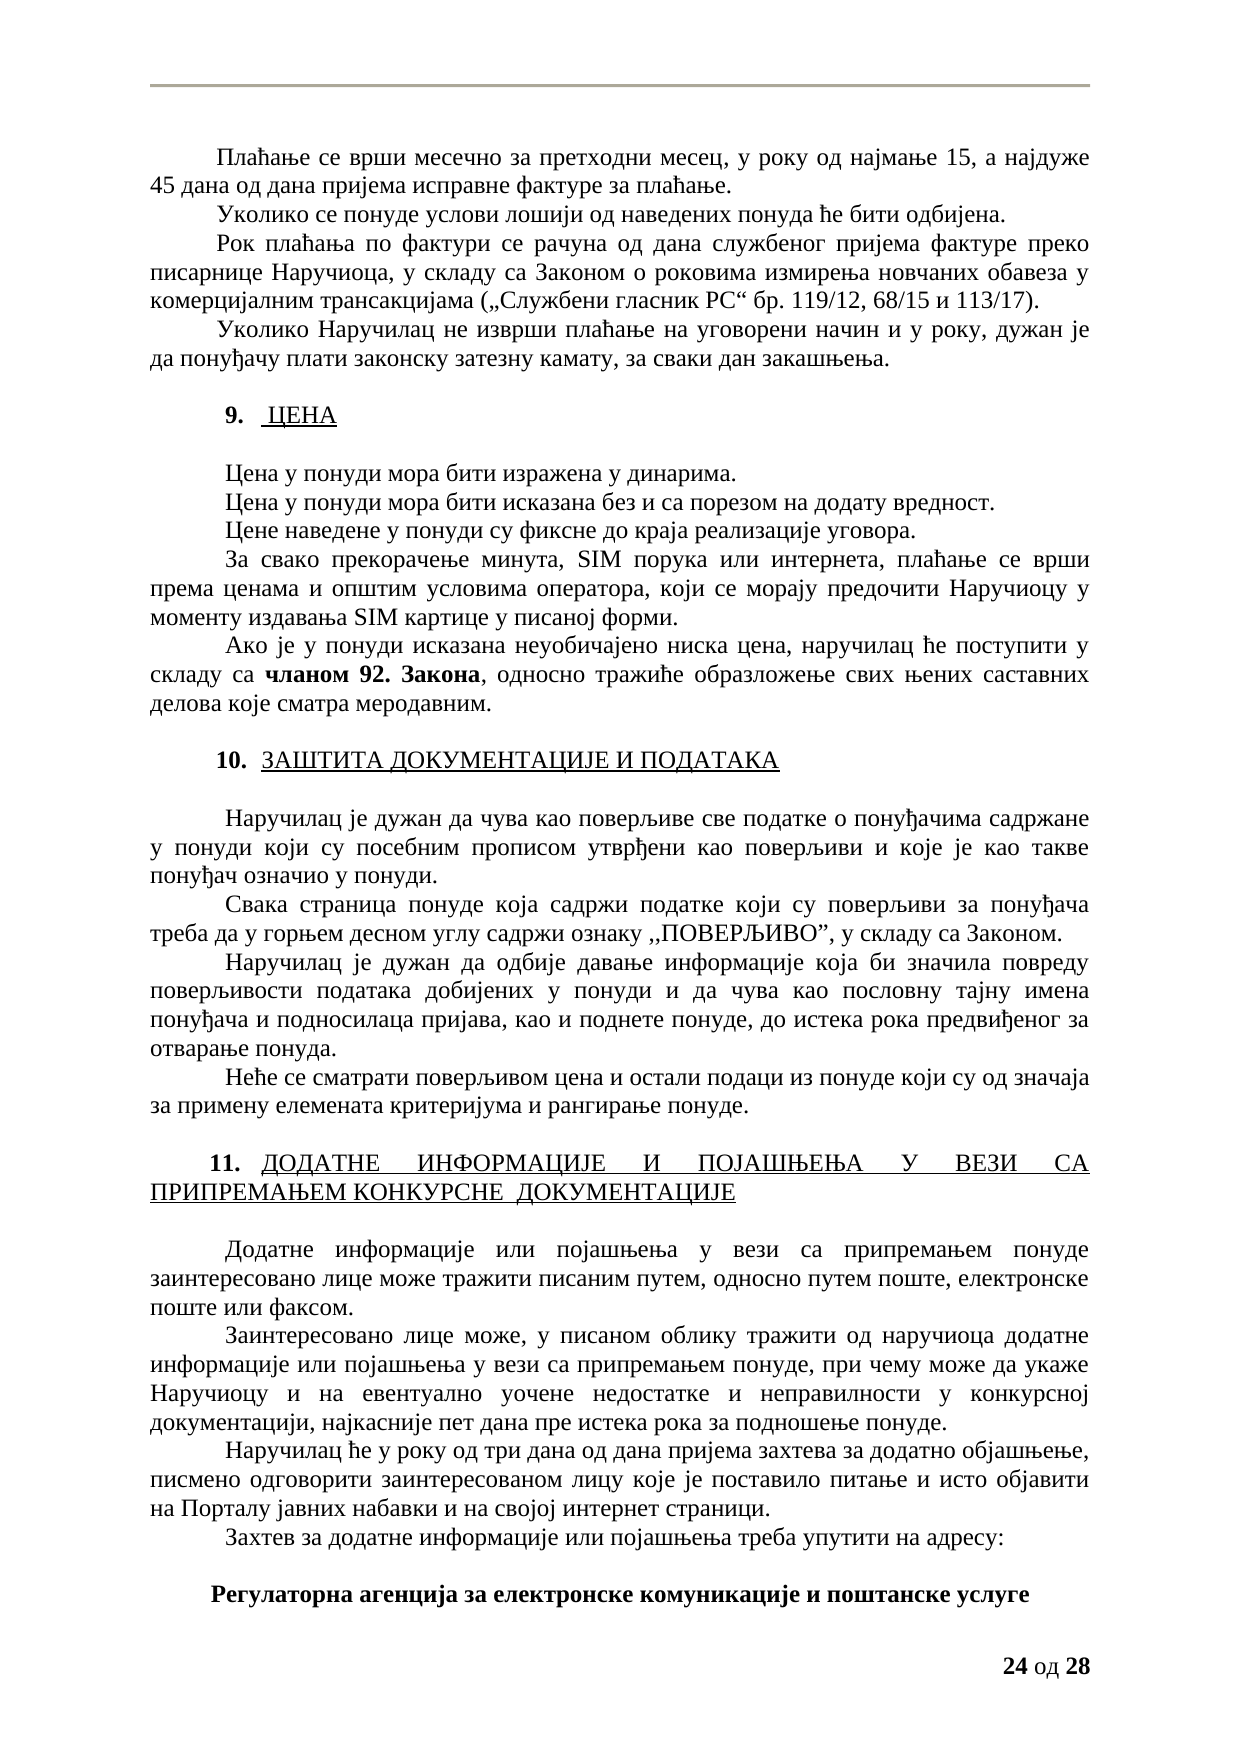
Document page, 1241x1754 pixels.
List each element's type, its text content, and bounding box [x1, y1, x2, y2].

list ЦЕНА [206, 400, 1090, 429]
text Додатне информације или појашњења у вези са припремањем понуде заинтересовано лице може тражити писаним путем, односно путем поште, електронске поште или факсом. [150, 1234, 1090, 1320]
text Плаћање се врши месечно за претходни месец, у року од најмање 15, а најдуже 45 дана од дана пријема исправне фактуре за плаћање. [150, 142, 1090, 199]
text Ако је у понуди исказана неуобичајено ниска цена, наручилац ће поступити у складу са чланом 92. Закона, односно тражиће образложење свих њених саставних делова које сматра меродавним. [150, 630, 1090, 717]
text Регулаторна агенција за електронске комуникације и поштанске услуге [150, 1579, 1090, 1608]
text Неће се сматрати поверљивом цена и остали подаци из понуде који су од значаја за примену елемената критеријума и рангирање понуде. [150, 1062, 1090, 1119]
text Наручилац је дужан да одбије давање информације која би значила повреду поверљивости података добијених у понуди и да чува као пословну тајну имена понуђача и подносилаца пријава, као и поднете понуде, до истека рока предвиђеног за отварање понуда. [150, 947, 1090, 1062]
text Заинтересовано лице може, у писаном облику тражити од наручиоца додатне информације или појашњења у вези са припремањем понуде, при чему може да укаже Наручиоцу и на евентуално уочене недостатке и неправилности у конкурсној документацији, најкасније пет дана пре истека рока за подношење понуде. [150, 1320, 1090, 1435]
text Рок плаћања по фактури се рачуна од дана службеног пријема фактуре преко писарнице Наручиоца, у складу са Законом о роковима измирења новчаних обавеза у комерцијалним трансакцијама („Службени гласник РС“ бр. 119/12, 68/15 и 113/17). [150, 228, 1090, 314]
text Уколико Наручилац не изврши плаћање на уговорени начин и у року, дужан је да понуђачу плати законску затезну камату, за сваки дан закашњења. [150, 314, 1090, 372]
list ЗАШТИТА ДОКУМЕНТАЦИЈЕ И ПОДАТАКА [216, 745, 1090, 774]
text Уколико се понуде услови лошији од наведених понуда ће бити одбијена. [150, 199, 1090, 228]
list ДОДАТНЕ ИНФОРМАЦИЈЕ И ПОЈАШЊЕЊА У ВЕЗИ СА ПРИПРЕМАЊЕМ КОНКУРСНЕ ДОКУМЕНТАЦИЈЕ [150, 1148, 1090, 1205]
text Цена у понуди мора бити исказана без и са порезом на додату вредност. [150, 487, 1090, 515]
text За свако прекорачење минута, SIM порука или интернета, плаћање се врши према ценама и општим условима оператора, који се морају предочити Наручиоцу у моменту издавања SIM картице у писаној форми. [150, 544, 1090, 630]
text Цена у понуди мора бити изражена у динарима. [150, 458, 1090, 487]
text Цене наведене у понуди су фиксне до краја реализације уговора. [150, 515, 1090, 544]
text Свака страница понуде која садржи податке који су поверљиви за понуђача треба да у горњем десном углу садржи ознаку ,,ПОВЕРЉИВО”, у складу са Законом. [150, 889, 1090, 947]
text Захтев за додатне информације или појашњења треба упутити на адресу: [150, 1522, 1090, 1550]
text Наручилац је дужан да чува као поверљиве све податке о понуђачима садржане у понуди који су посебним прописом утврђени као поверљиви и које је као такве понуђач означио у понуди. [150, 803, 1090, 889]
text Наручилац ће у року од три дана од дана пријема захтева за додатно објашњење, писмено одговорити заинтересованом лицу које је поставило питање и исто објавити на Порталу јавних набавки и на својој интернет страници. [150, 1435, 1090, 1522]
